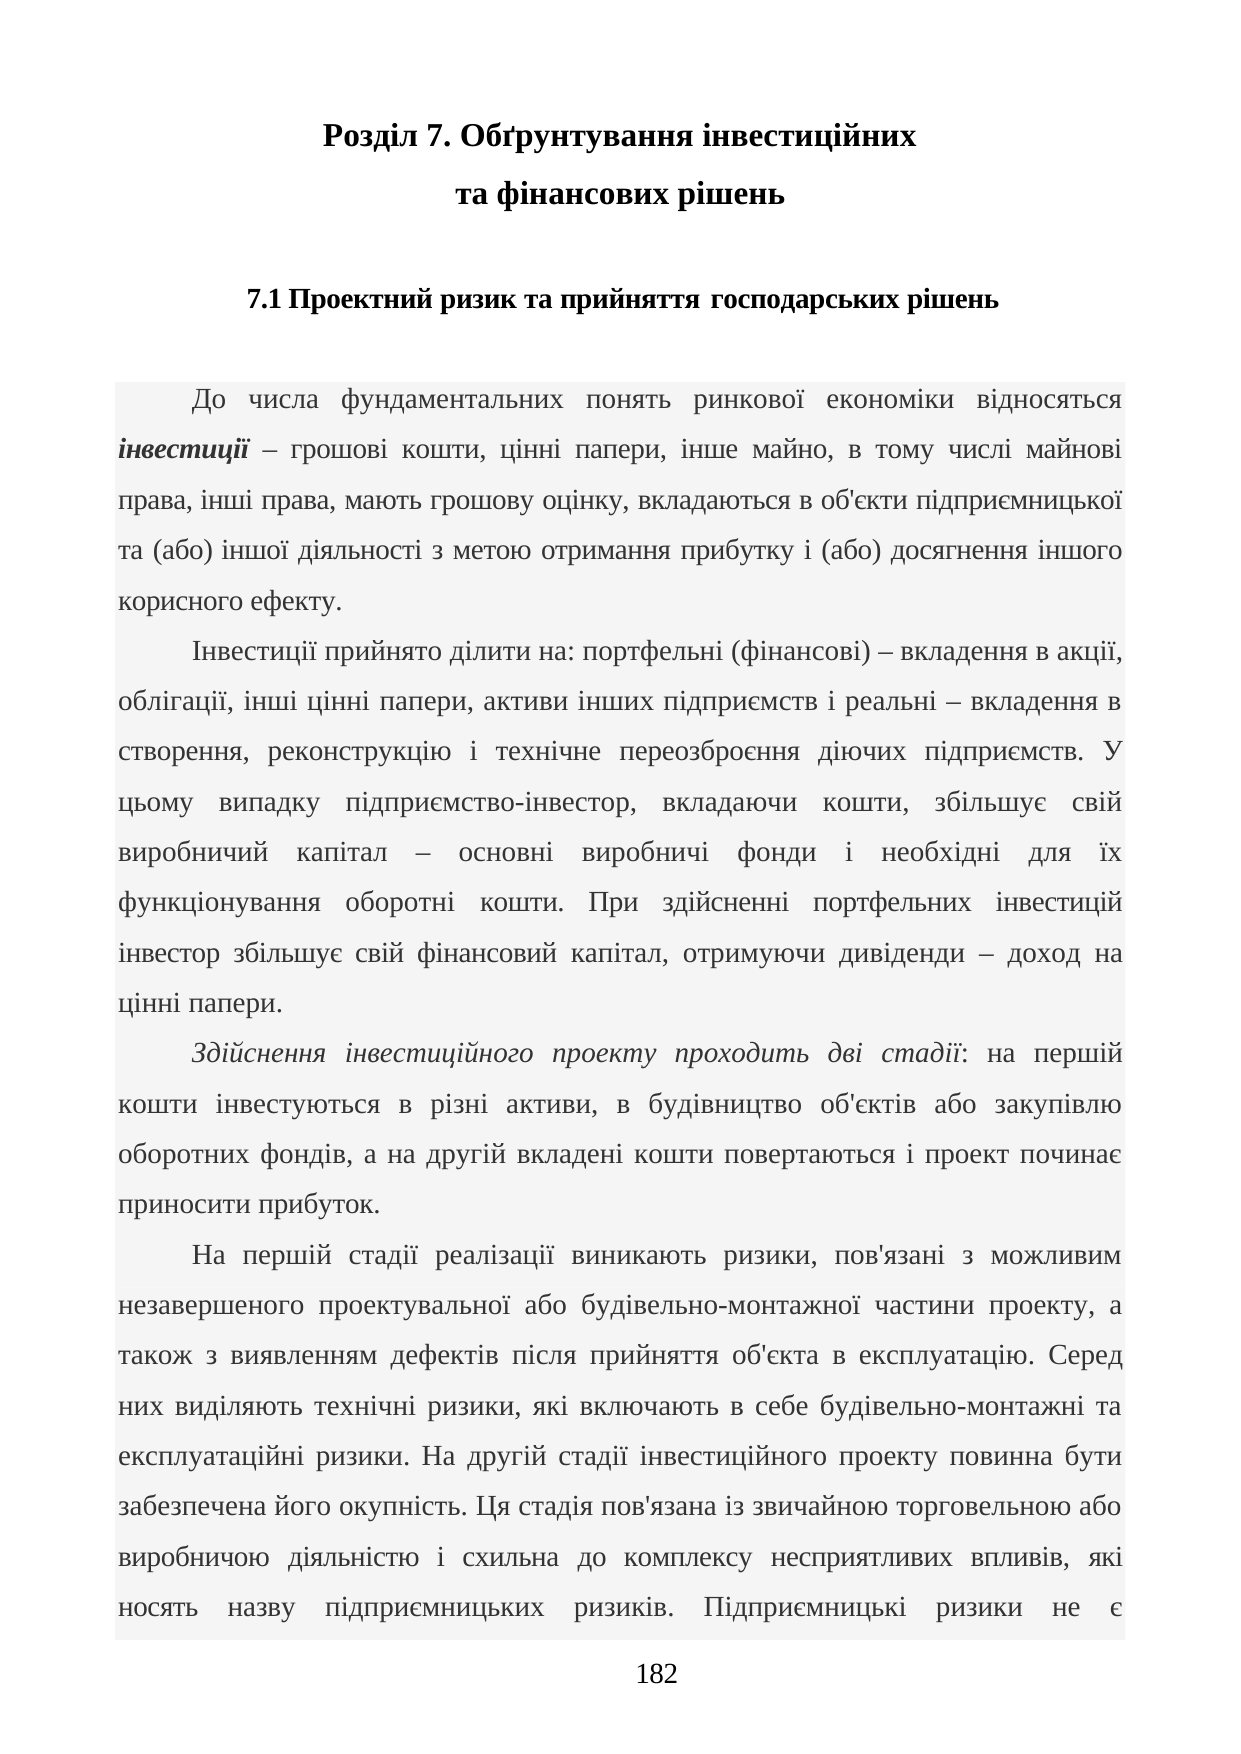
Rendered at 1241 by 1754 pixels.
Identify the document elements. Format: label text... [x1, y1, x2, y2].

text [118, 1237, 1123, 1623]
text До числа фундаментальних понять ринкової економіки відносяться інвестиції – грошові кошти, цінні папери, інше майно, в тому числі майнові права, інші права, мають грошову оцінку, вкладаються в об'єкти підприємницької та (або) іншої діяльності з метою отримання прибутку і (або) досягнення іншого корисного ефекту. [118, 381, 1123, 616]
text Здійснення інвестиційного проекту проходить дві стадії: на першій кошти інвестуються в різні активи, в будівництво об'єктів або закупівлю оборотних фондів, а на другій вкладені кошти повертаються і проект починає приносити прибуток. [118, 1036, 1123, 1220]
subtitle Проектний ризик та прийняття господарських рішень [246, 281, 1163, 315]
subtitle Розділ 7. Обґрунтування інвестиційних та фінансових рішень [323, 116, 931, 212]
text Інвестиції прийнято ділити на: портфельні (фінансові) – вкладення в акції, облігації, інші цінні папери, активи інших підприємств і реальні – вкладення в створення, реконструкцію і технічне переозброєння діючих підприємств. У цьому випадку підприємство-інвестор, вкладаючи кошти, збільшує свій виробничий капітал – основні виробничі фонди і необхідні для їх функціонування оборотні кошти. При здійсненні портфельних інвестицій інвестор збільшує свій фінансовий капітал, отримуючи дивіденди – доход на цінні папери. [118, 633, 1123, 1019]
